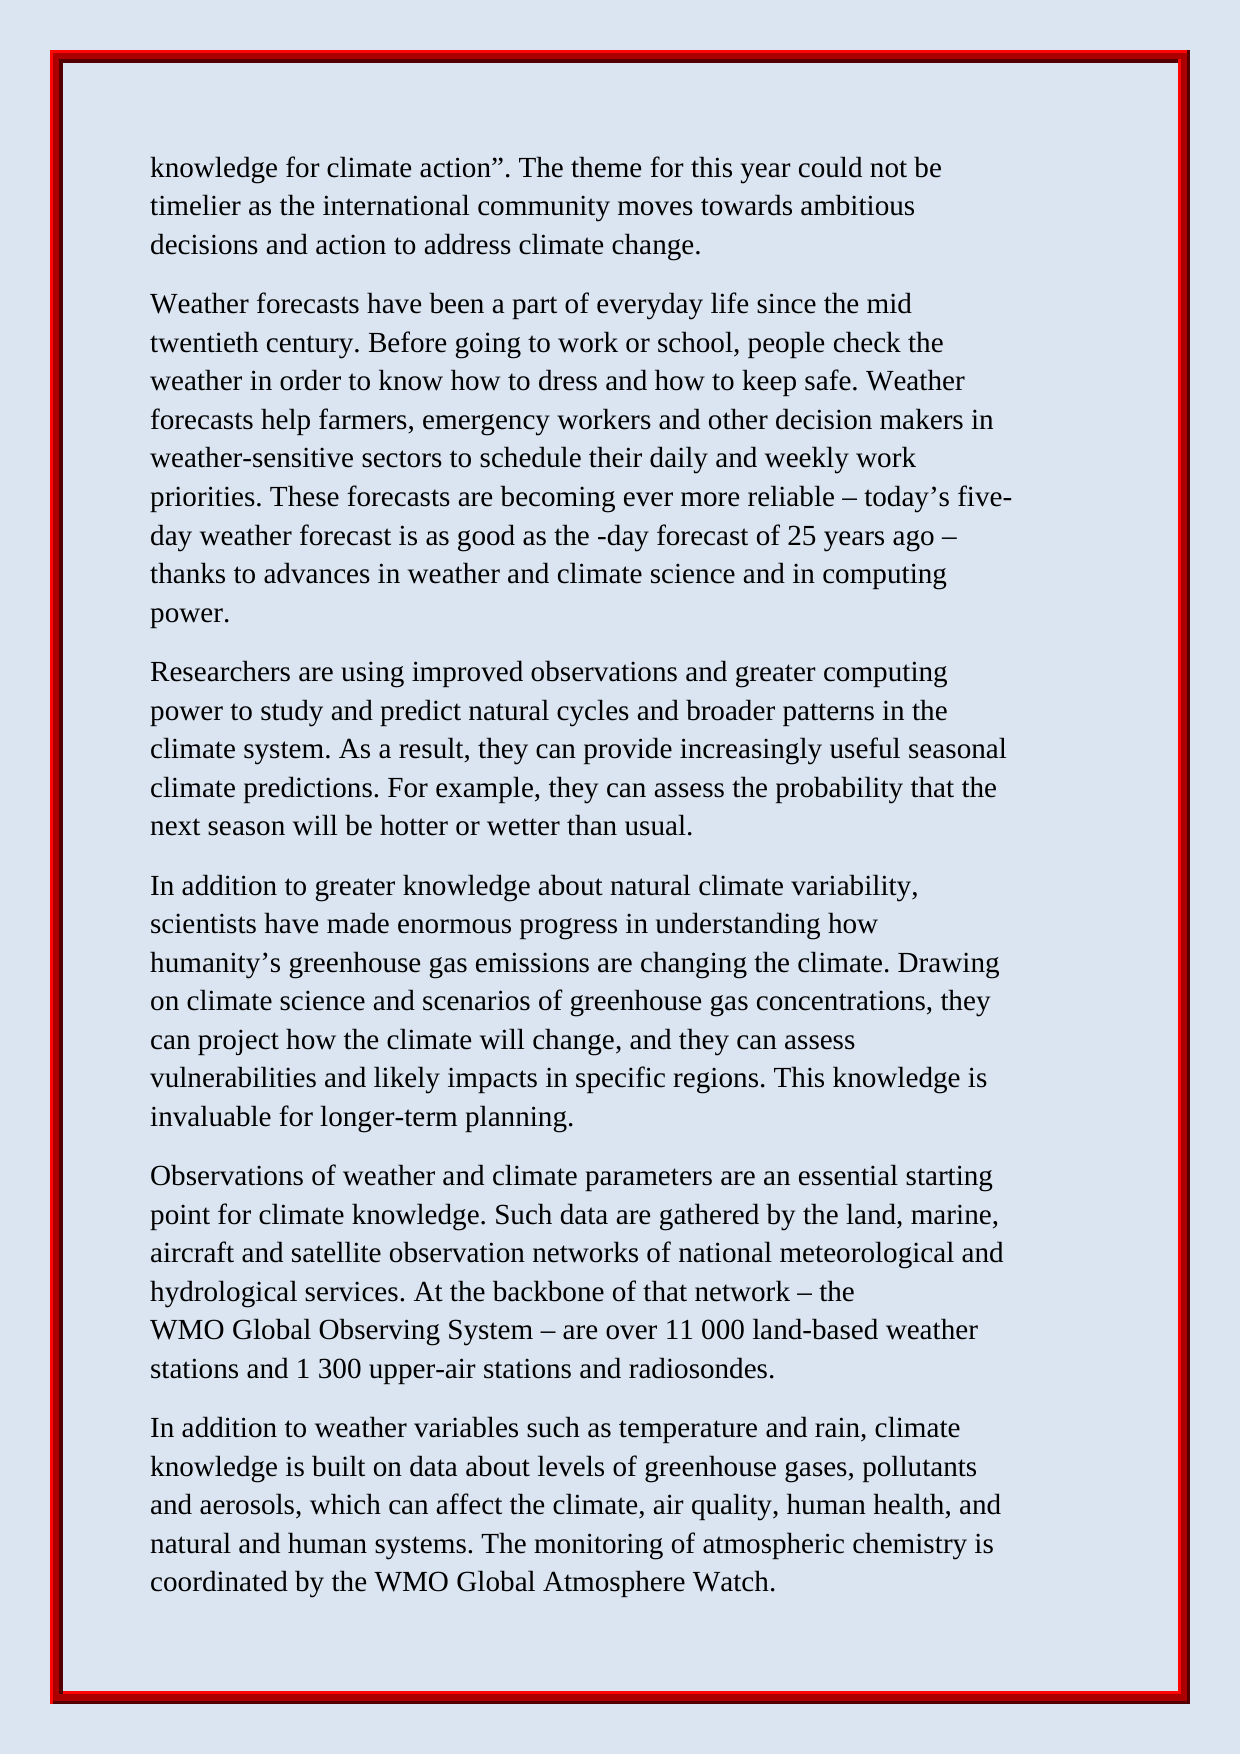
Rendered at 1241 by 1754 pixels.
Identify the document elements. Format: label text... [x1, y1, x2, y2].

text In addition to greater knowledge about natural climate variability, scientists have made enormous progress in understanding how humanity’s greenhouse gas emissions are changing the climate. Drawing on climate science and scenarios of greenhouse gas concentrations, they can project how the climate will change, and they can assess vulnerabilities and likely impacts in specific regions. This knowledge is invaluable for longer-term planning. [150, 868, 1015, 1132]
text In addition to weather variables such as temperature and rain, climate knowledge is built on data about levels of greenhouse gases, pollutants and aerosols, which can affect the climate, air quality, human health, and natural and human systems. The monitoring of atmospheric chemistry is coordinated by the WMO Global Atmosphere Watch. [150, 1410, 1015, 1598]
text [150, 150, 1015, 261]
text Weather forecasts have been a part of everyday life since the mid twentieth century. Before going to work or school, people check the weather in order to know how to dress and how to keep safe. Weather forecasts help farmers, emergency workers and other decision makers in weather-sensitive sectors to schedule their daily and weekly work priorities. These forecasts are becoming ever more reliable – today’s five-day weather forecast is as good as the -day forecast of 25 years ago – thanks to advances in weather and climate science and in computing power. [150, 286, 1015, 628]
text Researchers are using improved observations and greater computing power to study and predict natural cycles and broader patterns in the climate system. As a result, they can provide increasingly useful seasonal climate predictions. For example, they can assess the probability that the next season will be hotter or wetter than usual. [150, 654, 1015, 842]
text Observations of weather and climate parameters are an essential starting point for climate knowledge. Such data are gathered by the land, marine, aircraft and satellite observation networks of national meteorological and hydrological services. At the backbone of that network – the WMO Global Observing System – are over 11 000 land-based weather stations and 1 300 upper-air stations and radiosondes. [150, 1158, 1015, 1384]
